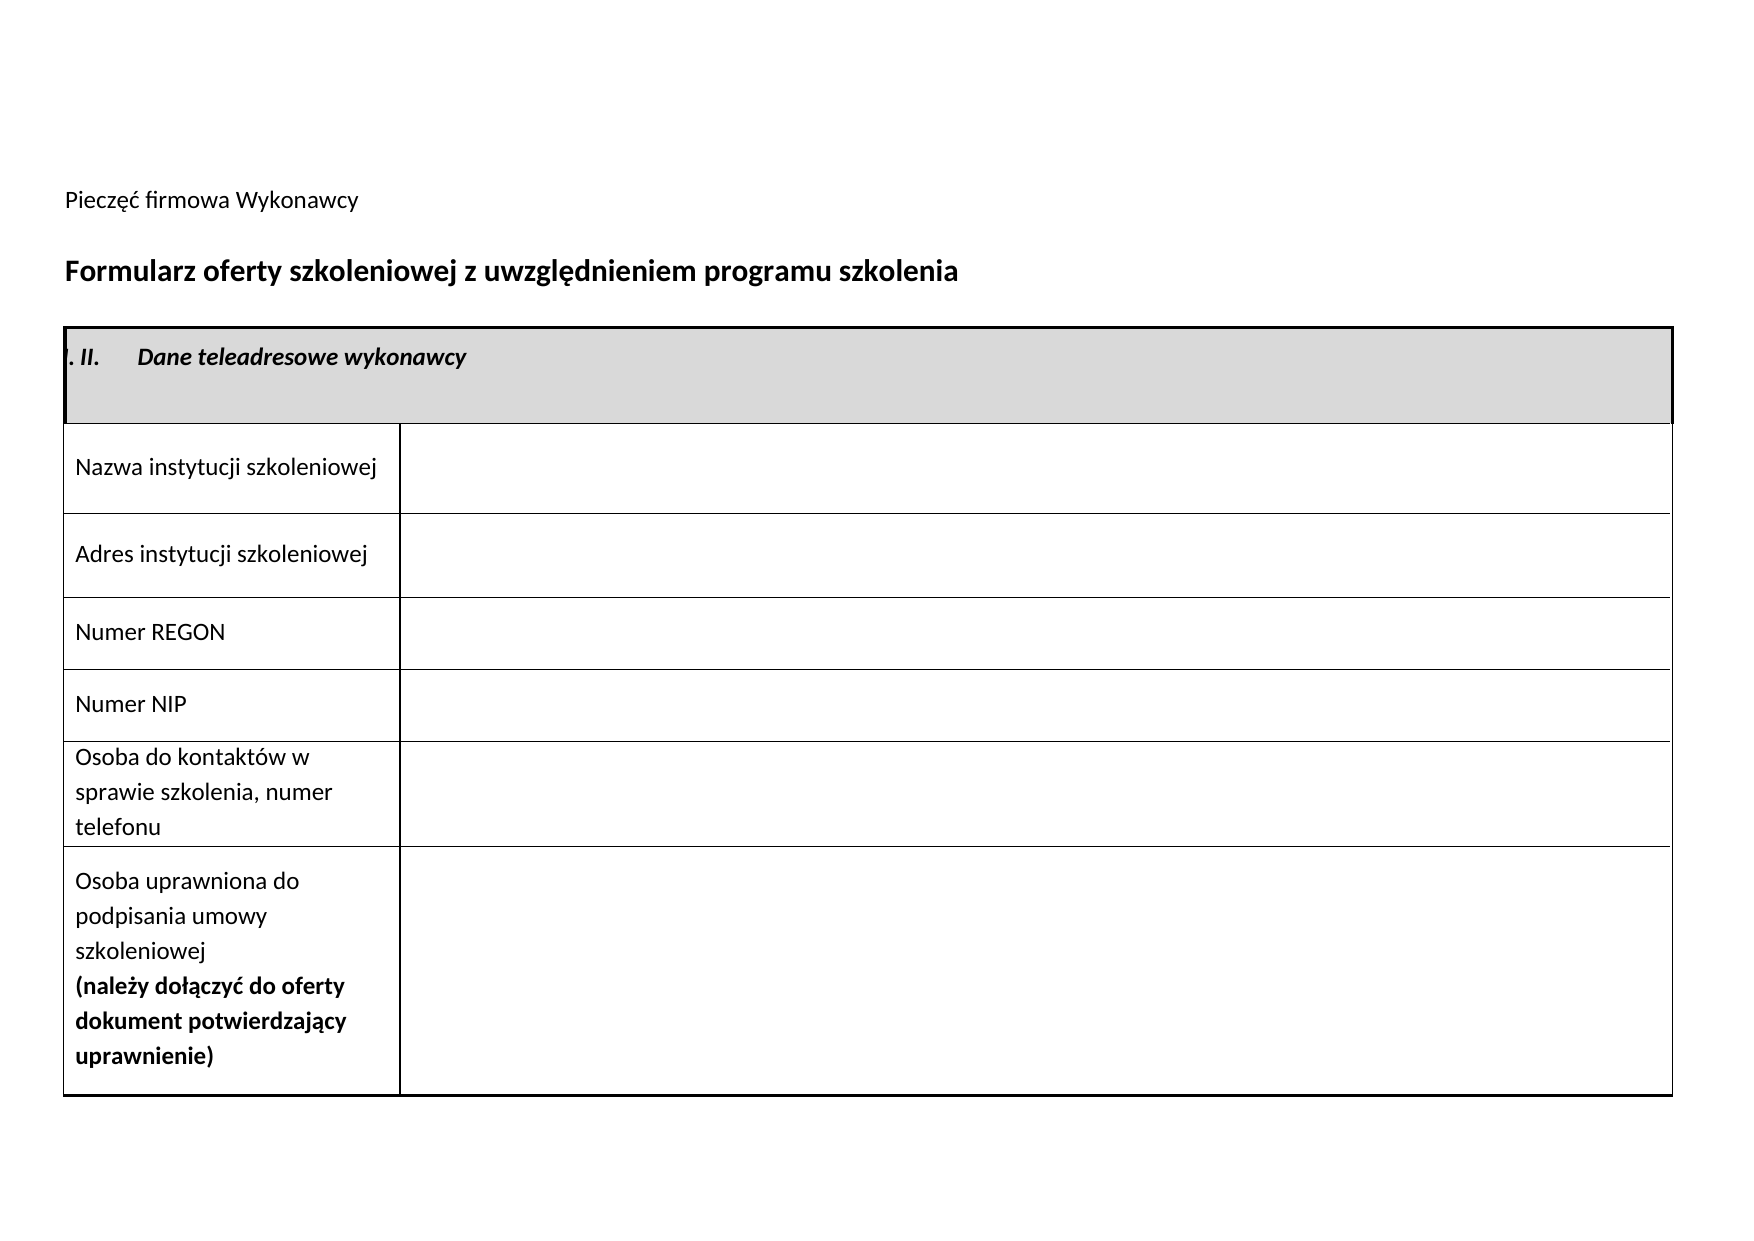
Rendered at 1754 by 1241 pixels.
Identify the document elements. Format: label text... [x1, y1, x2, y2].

text Pieczęć firmowa Wykonawcy [65, 184, 1683, 247]
table_cell Numer REGON [64, 598, 399, 668]
table_cell [401, 846, 1672, 1093]
table_cell Nazwa instytucji szkoleniowej [64, 424, 399, 513]
table_cell Osoba uprawniona do podpisania umowy szkoleniowej (należy dołączyć do oferty dokument potwierdzający uprawnienie) [64, 847, 399, 1093]
table_cell Numer NIP [64, 670, 399, 741]
table_header Dane teleadresowe wykonawcy [67, 329, 1671, 423]
table_cell Adres instytucji szkoleniowej [64, 514, 399, 597]
table_cell [401, 669, 1672, 741]
text Formularz oferty szkoleniowej z uwzględnieniem programu szkolenia [65, 251, 1683, 322]
table_cell [401, 597, 1672, 668]
table_cell Osoba do kontaktów w sprawie szkolenia, numer telefonu [64, 742, 399, 846]
table_cell [401, 423, 1672, 513]
table_cell [401, 741, 1672, 846]
table_cell [401, 513, 1672, 597]
